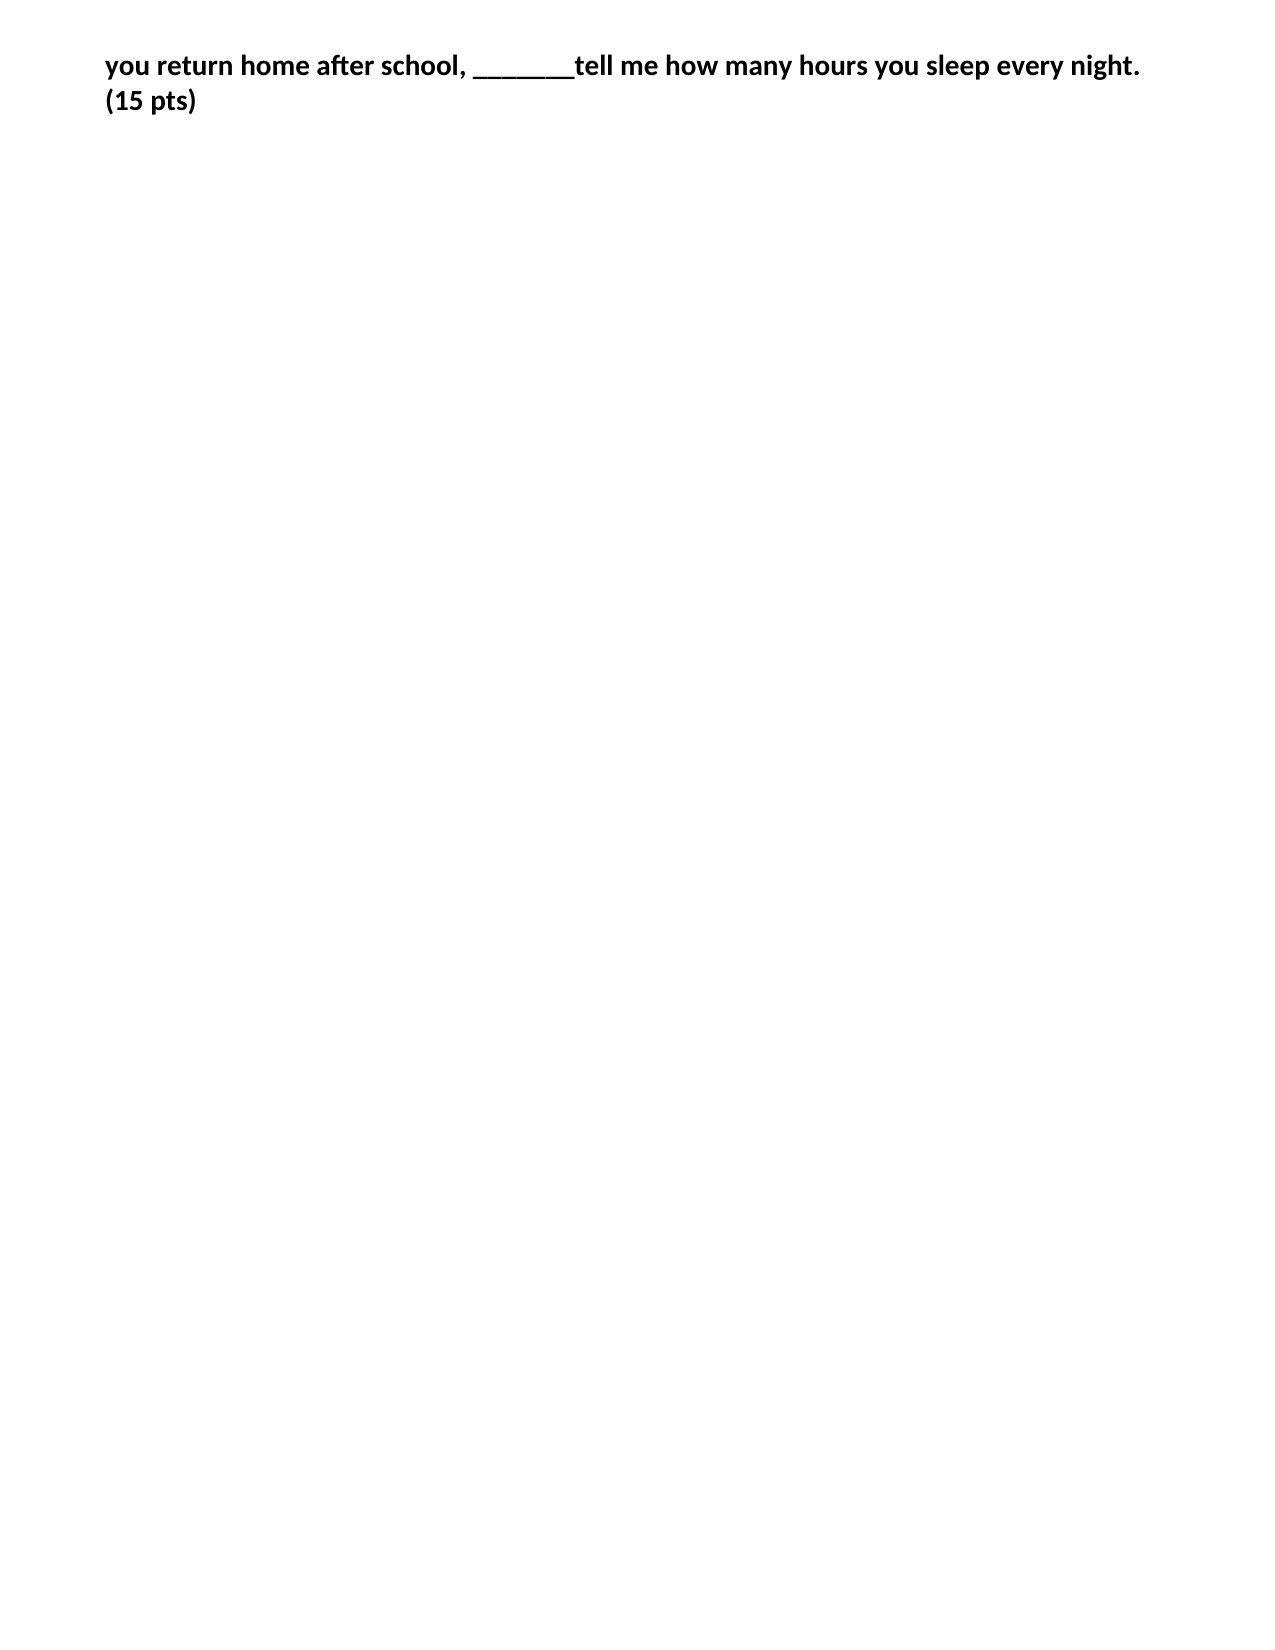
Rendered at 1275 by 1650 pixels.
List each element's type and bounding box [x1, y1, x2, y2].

text [105, 47, 1170, 118]
